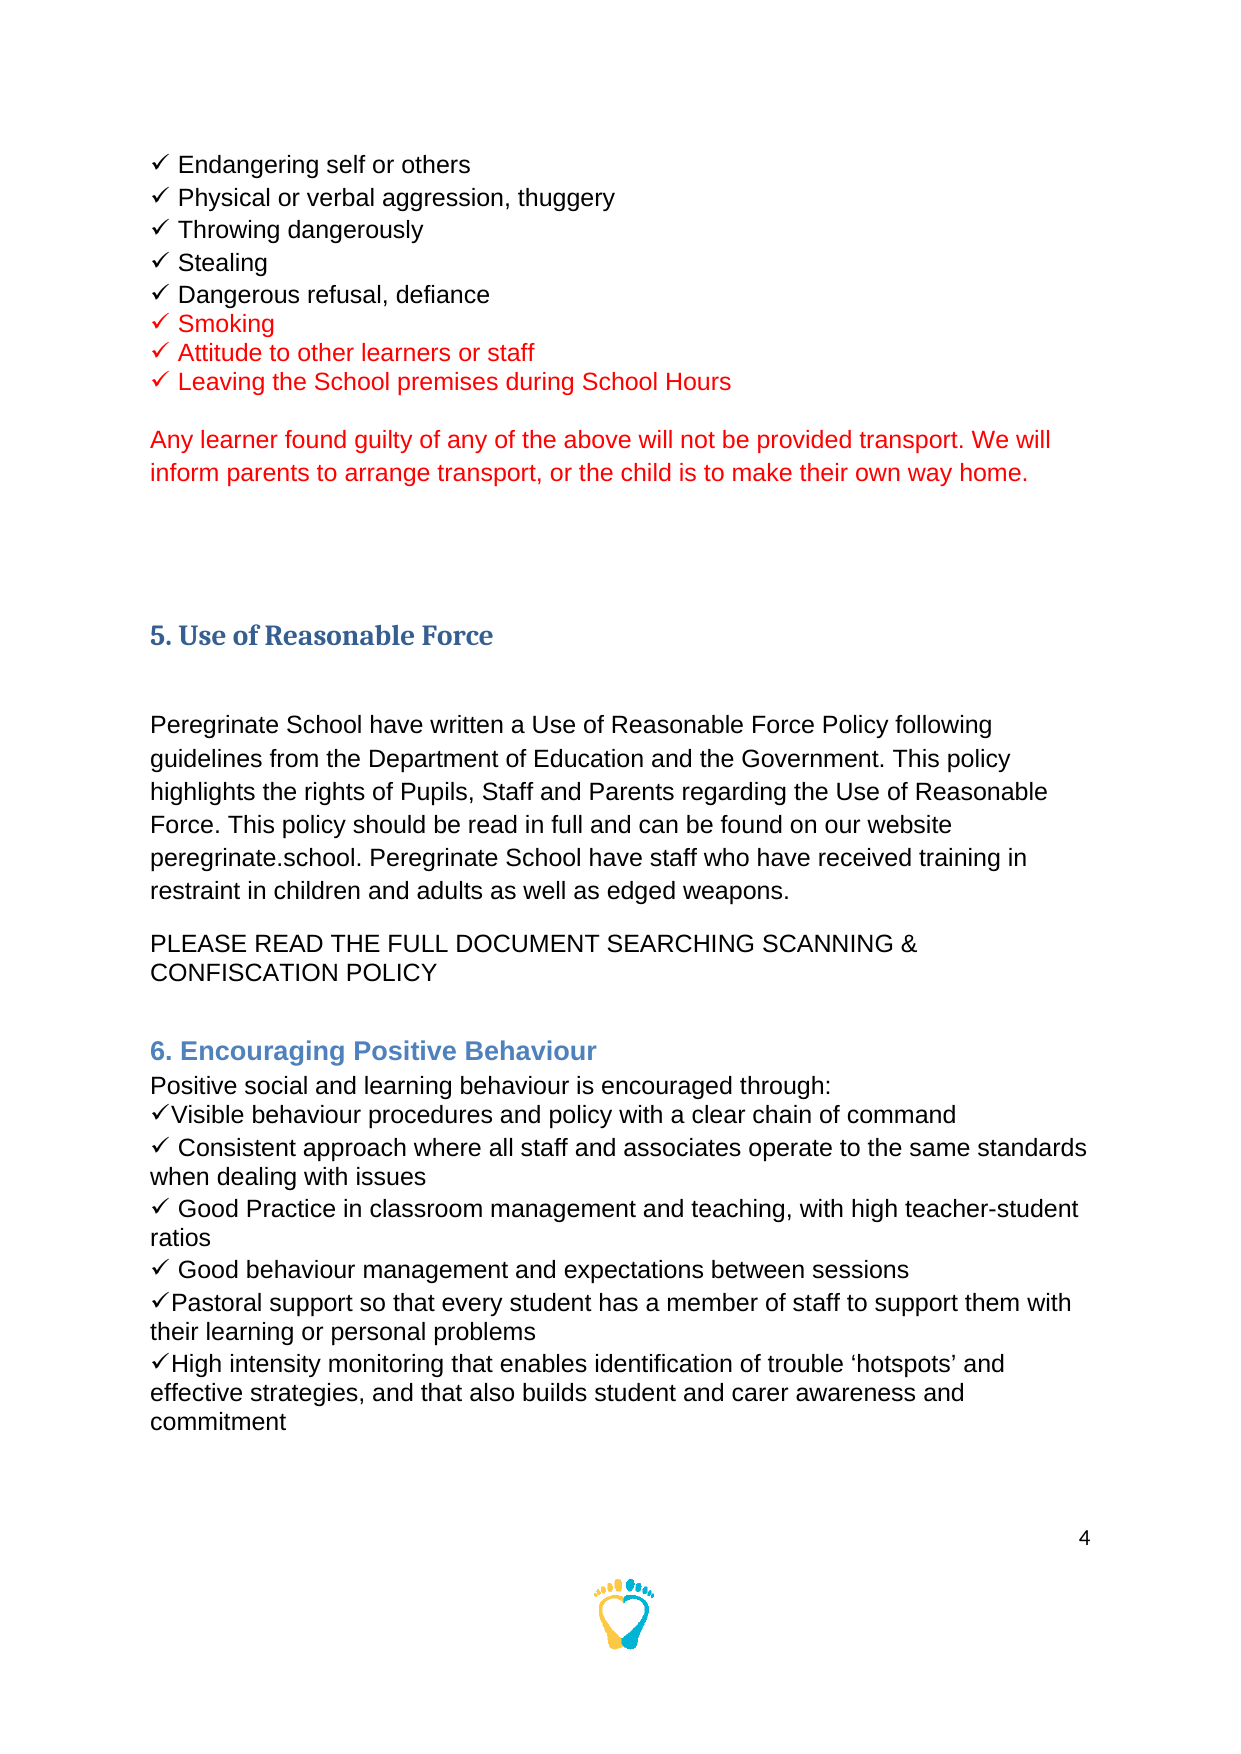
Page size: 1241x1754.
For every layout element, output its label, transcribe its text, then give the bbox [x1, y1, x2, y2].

text Attitude to other learners or staff [150, 338, 1090, 367]
text Consistent approach where all staff and associates operate to the same standards when dealing with issues [150, 1133, 1090, 1190]
text Leaving the School premises during School Hours [150, 367, 1090, 396]
text Good behaviour management and expectations between sessions [150, 1255, 1090, 1284]
text Throwing dangerously [150, 215, 1090, 244]
text Peregrinate School have written a Use of Reasonable Force Policy following guidelines from the Department of Education and the Government. This policy highlights the rights of Pupils, Staff and Parents regarding the Use of Reasonable Force. This policy should be read in full and can be found on our website peregrinate.school. Peregrinate School have staff who have received training in restraint in children and adults as well as edged weapons. [150, 711, 1090, 904]
text Physical or verbal aggression, thuggery [150, 183, 1090, 211]
picture [574, 1551, 666, 1681]
text Smoking [150, 309, 1090, 338]
text Good Practice in classroom management and teaching, with high teacher-student ratios [150, 1194, 1090, 1252]
text Positive social and learning behaviour is encouraged through: [150, 1071, 1090, 1100]
text Visible behaviour procedures and policy with a clear chain of command [150, 1100, 1090, 1129]
text PLEASE READ THE FULL DOCUMENT SEARCHING SCANNING & CONFISCATION POLICY [150, 929, 1090, 987]
subtitle 5. Use of Reasonable Force [150, 619, 1090, 652]
subtitle 6. Encouraging Positive Behaviour [150, 1035, 1090, 1067]
text Endangering self or others [150, 150, 1090, 179]
text Stealing [150, 248, 1090, 277]
text Dangerous refusal, defiance [150, 280, 1090, 309]
text Pastoral support so that every student has a member of staff to support them with their learning or personal problems [150, 1288, 1090, 1346]
text Any learner found guilty of any of the above will not be provided transport. We will inform parents to arrange transport, or the child is to make their own way home. [150, 424, 1090, 486]
text High intensity monitoring that enables identification of trouble ‘hotspots’ and effective strategies, and that also builds student and carer awareness and commitment [150, 1349, 1090, 1436]
